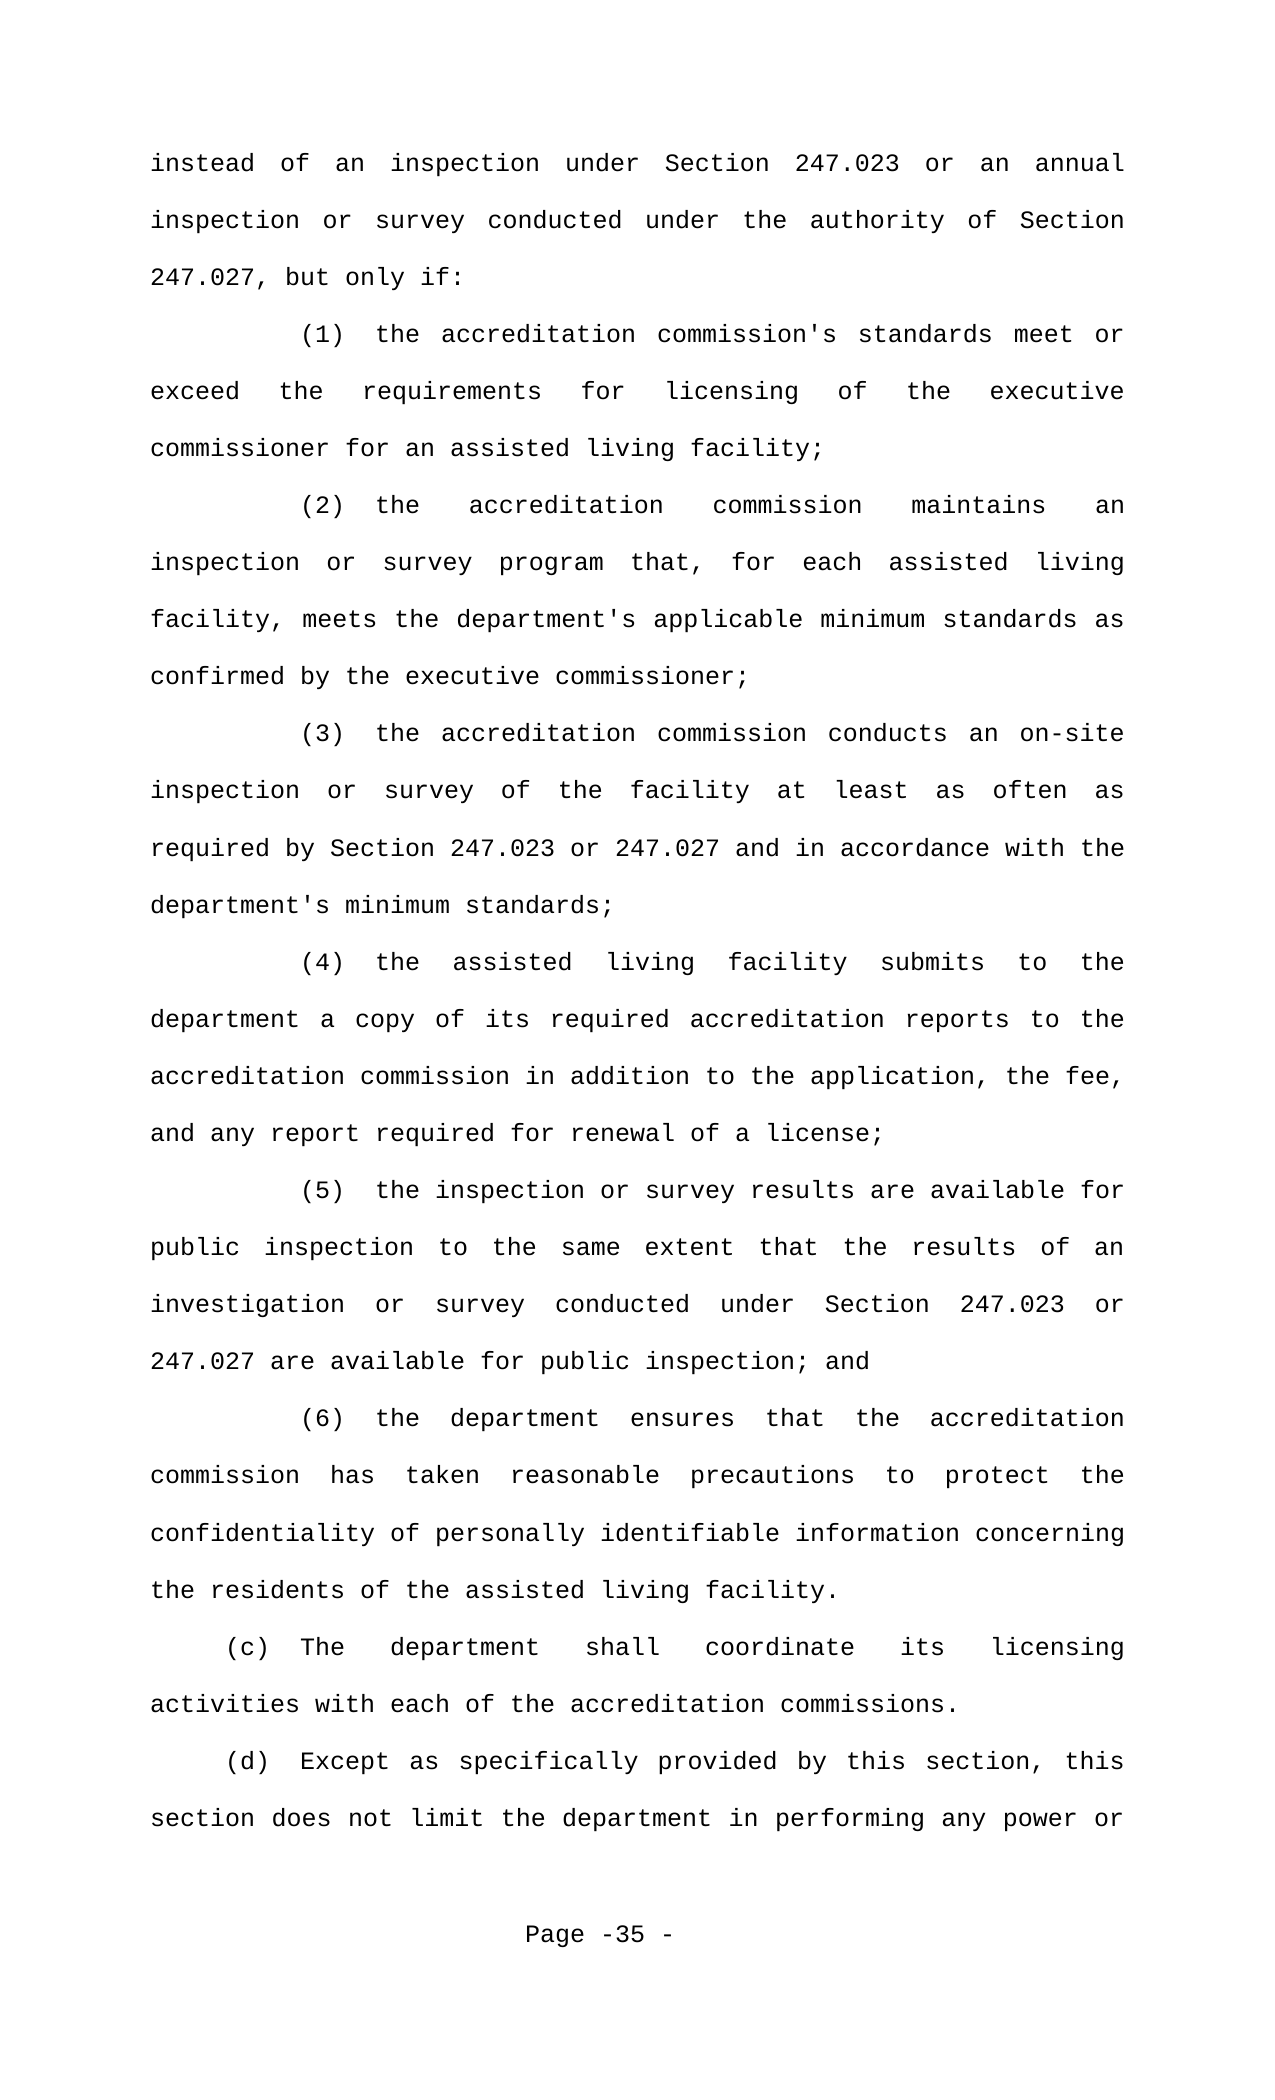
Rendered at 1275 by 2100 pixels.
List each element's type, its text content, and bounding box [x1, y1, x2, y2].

text (6) the department ensures that the accreditation commission has taken reasonable precautions to protect the confidentiality of personally identifiable information concerning the residents of the assisted living facility. [150, 1406, 1125, 1606]
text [150, 1748, 1125, 1834]
text (1) the accreditation commission's standards meet or exceed the requirements for licensing of the executive commissioner for an assisted living facility; [150, 321, 1125, 464]
text (3) the accreditation commission conducts an on-site inspection or survey of the facility at least as often as required by Section 247.023 or 247.027 and in accordance with the department's minimum standards; [150, 721, 1125, 921]
text (5) the inspection or survey results are available for public inspection to the same extent that the results of an investigation or survey conducted under Section 247.023 or 247.027 are available for public inspection; and [150, 1177, 1125, 1377]
text (4) the assisted living facility submits to the department a copy of its required accreditation reports to the accreditation commission in addition to the application, the fee, and any report required for renewal of a license; [150, 949, 1125, 1149]
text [150, 150, 1125, 293]
text (c) The department shall coordinate its licensing activities with each of the accreditation commissions. [150, 1634, 1125, 1720]
text (2) the accreditation commission maintains an inspection or survey program that, for each assisted living facility, meets the department's applicable minimum standards as confirmed by the executive commissioner; [150, 492, 1125, 692]
